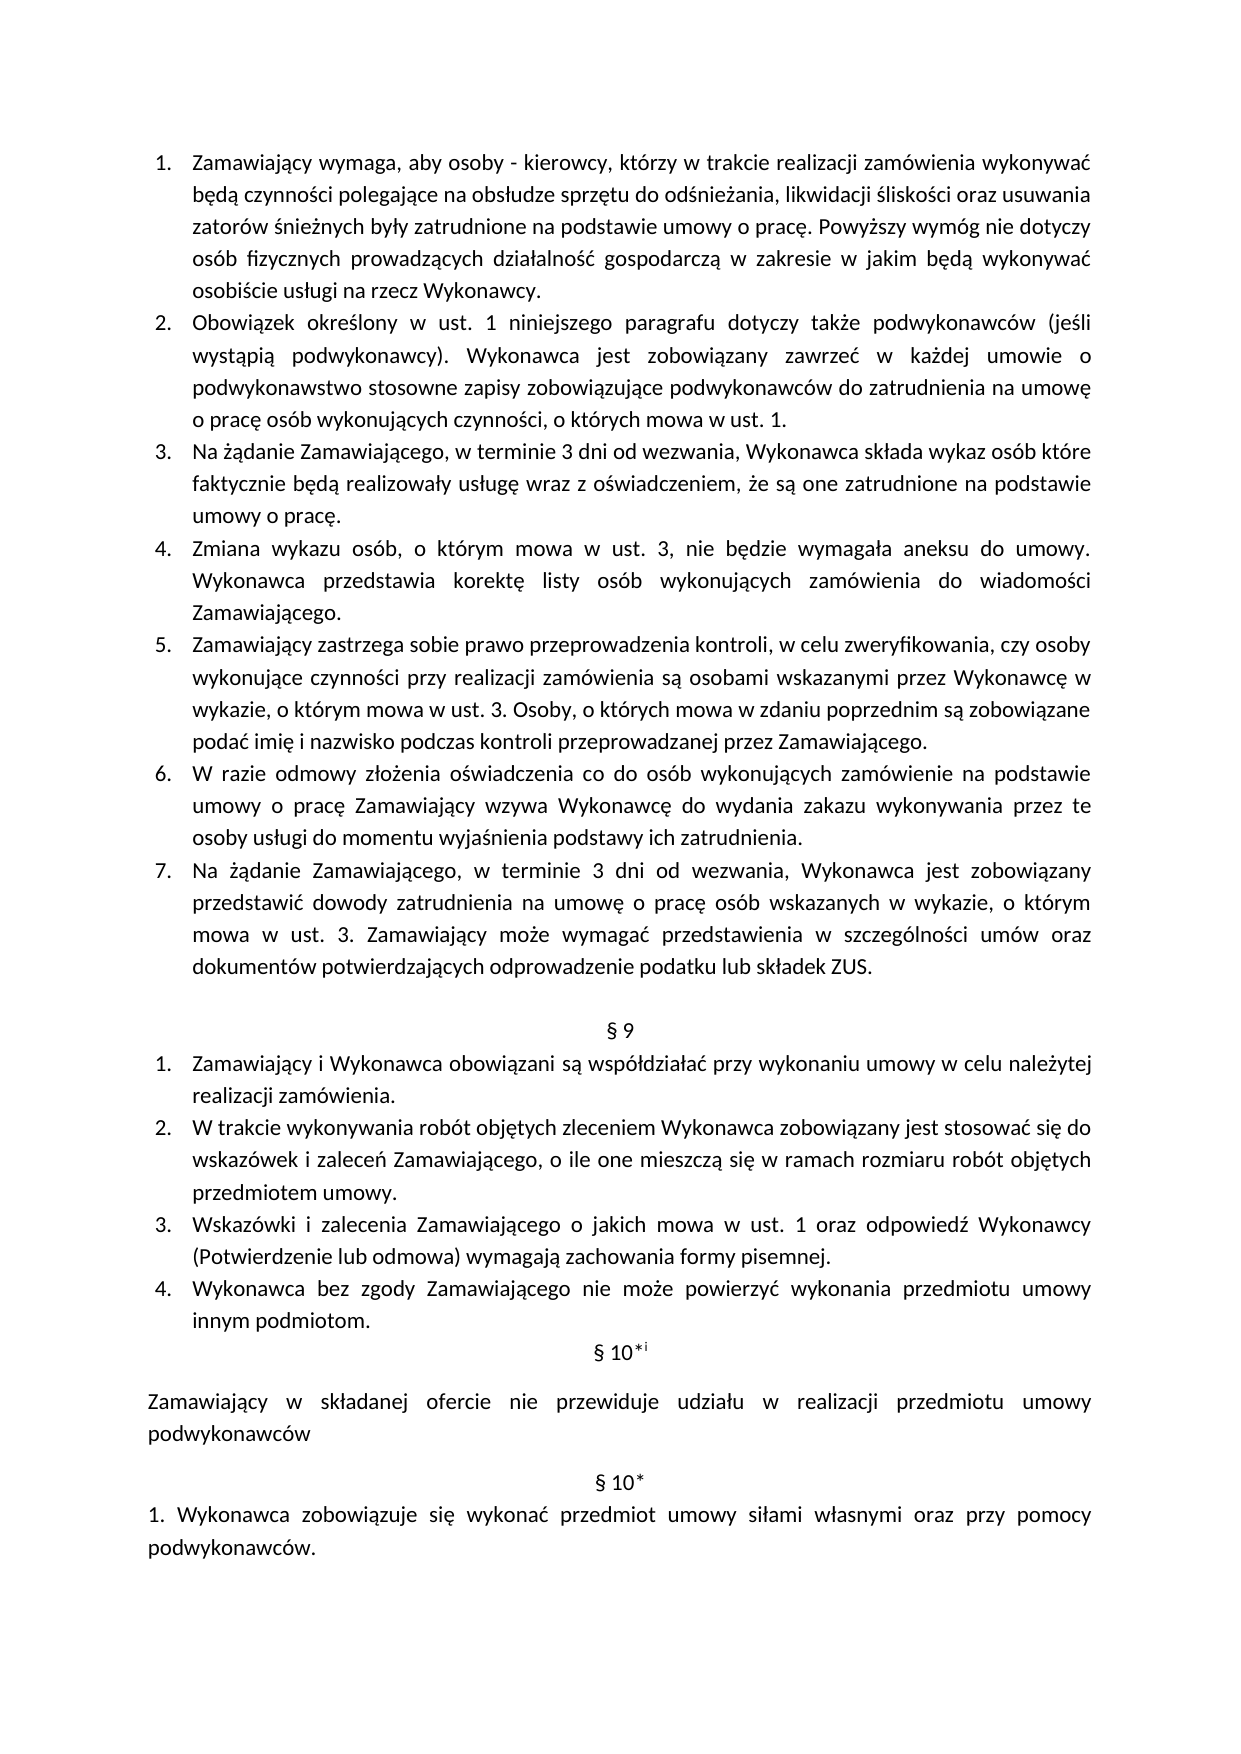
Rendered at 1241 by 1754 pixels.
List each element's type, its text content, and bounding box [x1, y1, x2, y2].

list W trakcie wykonywania robót objętych zleceniem Wykonawca zobowiązany jest stosować się do wskazówek i zaleceń Zamawiającego, o ile one mieszczą się w ramach rozmiaru robót objętych przedmiotem umowy. [154, 1113, 1093, 1206]
text § 10* [148, 1338, 1093, 1367]
text Zamawiający w składanej ofercie nie przewiduje udziału w realizacji przedmiotu umowy podwykonawców [148, 1387, 1093, 1448]
text § 9 [148, 1017, 1093, 1045]
list Zamawiający zastrzega sobie prawo przeprowadzenia kontroli, w celu zweryfikowania, czy osoby wykonujące czynności przy realizacji zamówienia są osobami wskazanymi przez Wykonawcę w wykazie, o którym mowa w ust. 3. Osoby, o których mowa w zdaniu poprzednim są zobowiązane podać imię i nazwisko podczas kontroli przeprowadzanej przez Zamawiającego. [154, 630, 1093, 755]
list Zmiana wykazu osób, o którym mowa w ust. 3, nie będzie wymagała aneksu do umowy. Wykonawca przedstawia korektę listy osób wykonujących zamówienia do wiadomości Zamawiającego. [154, 534, 1093, 626]
list Wykonawca bez zgody Zamawiającego nie może powierzyć wykonania przedmiotu umowy innym podmiotom. [154, 1274, 1093, 1334]
list Na żądanie Zamawiającego, w terminie 3 dni od wezwania, Wykonawca składa wykaz osób które faktycznie będą realizowały usługę wraz z oświadczeniem, że są one zatrudnione na podstawie umowy o pracę. [154, 437, 1093, 530]
list Wskazówki i zalecenia Zamawiającego o jakich mowa w ust. 1 oraz odpowiedź Wykonawcy (Potwierdzenie lub odmowa) wymagają zachowania formy pisemnej. [154, 1210, 1093, 1270]
list Na żądanie Zamawiającego, w terminie 3 dni od wezwania, Wykonawca jest zobowiązany przedstawić dowody zatrudnienia na umowę o pracę osób wskazanych w wykazie, o którym mowa w ust. 3. Zamawiający może wymagać przedstawienia w szczególności umów oraz dokumentów potwierdzających odprowadzenie podatku lub składek ZUS. [154, 856, 1093, 980]
list Obowiązek określony w ust. 1 niniejszego paragrafu dotyczy także podwykonawców (jeśli wystąpią podwykonawcy). Wykonawca jest zobowiązany zawrzeć w każdej umowie o podwykonawstwo stosowne zapisy zobowiązujące podwykonawców do zatrudnienia na umowę o pracę osób wykonujących czynności, o których mowa w ust. 1. [154, 308, 1093, 433]
list Zamawiający i Wykonawca obowiązani są współdziałać przy wykonaniu umowy w celu należytej realizacji zamówienia. [154, 1049, 1093, 1109]
text 1. Wykonawca zobowiązuje się wykonać przedmiot umowy siłami własnymi oraz przy pomocy podwykonawców. [148, 1501, 1093, 1561]
list Zamawiający wymaga, aby osoby - kierowcy, którzy w trakcie realizacji zamówienia wykonywać będą czynności polegające na obsłudze sprzętu do odśnieżania, likwidacji śliskości oraz usuwania zatorów śnieżnych były zatrudnione na podstawie umowy o pracę. Powyższy wymóg nie dotyczy osób fizycznych prowadzących działalność gospodarczą w zakresie w jakim będą wykonywać osobiście usługi na rzecz Wykonawcy. [154, 148, 1093, 304]
text § 10* [148, 1468, 1093, 1496]
list W razie odmowy złożenia oświadczenia co do osób wykonujących zamówienie na podstawie umowy o pracę Zamawiający wzywa Wykonawcę do wydania zakazu wykonywania przez te osoby usługi do momentu wyjaśnienia podstawy ich zatrudnienia. [154, 759, 1093, 852]
